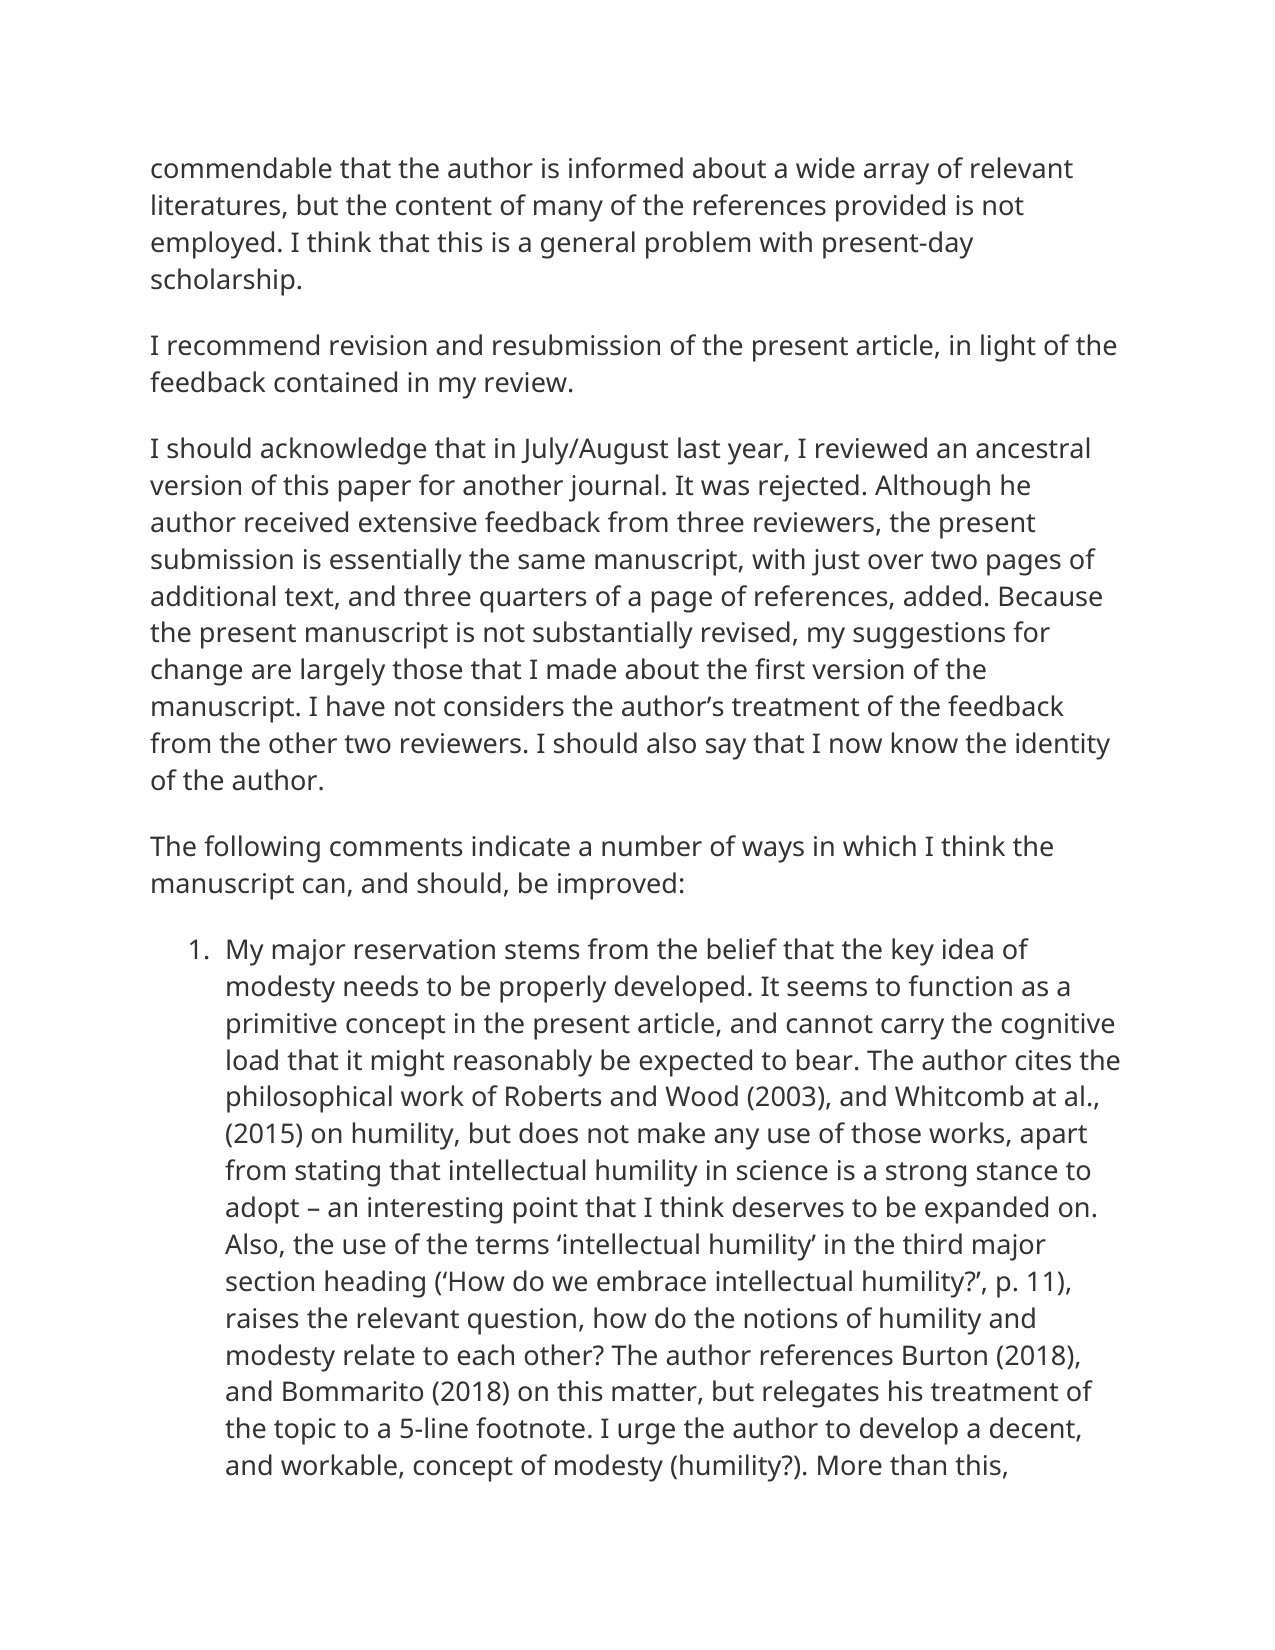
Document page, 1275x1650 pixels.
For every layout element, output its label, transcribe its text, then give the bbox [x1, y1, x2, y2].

text I should acknowledge that in July/August last year, I reviewed an ancestral version of this paper for another journal. It was rejected. Although he author received extensive feedback from three reviewers, the present submission is essentially the same manuscript, with just over two pages of additional text, and three quarters of a page of references, added. Because the present manuscript is not substantially revised, my suggestions for change are largely those that I made about the first version of the manuscript. I have not considers the author’s treatment of the feedback from the other two reviewers. I should also say that I now know the identity of the author. [150, 429, 1125, 798]
text I recommend revision and resubmission of the present article, in light of the feedback contained in my review. [150, 327, 1125, 400]
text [150, 150, 1125, 297]
text The following comments indicate a number of ways in which I think the manuscript can, and should, be improved: [150, 827, 1125, 901]
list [187, 930, 1125, 1483]
